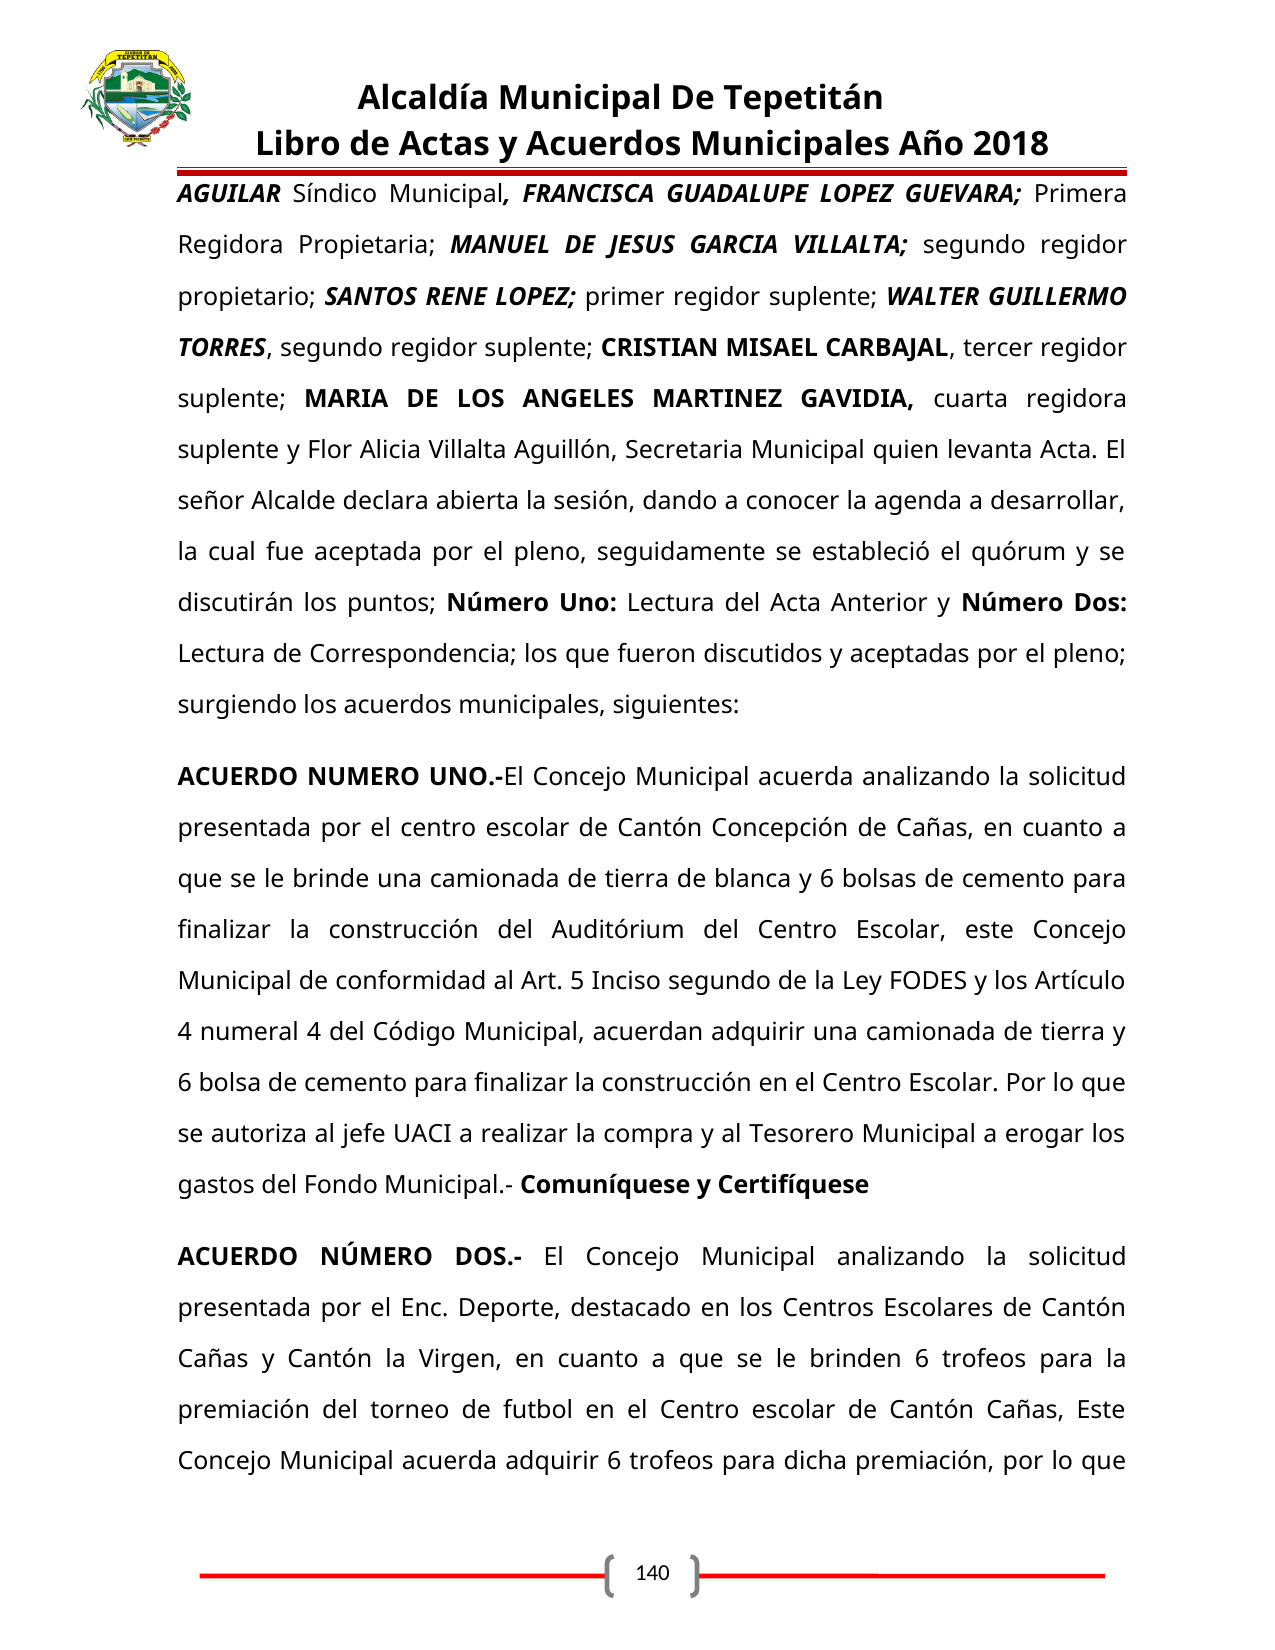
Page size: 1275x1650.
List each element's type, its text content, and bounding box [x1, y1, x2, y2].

text ACUERDO NUMERO UNO.-El Concejo Municipal acuerda analizando la solicitud presentada por el centro escolar de Cantón Concepción de Cañas, en cuanto a que se le brinde una camionada de tierra de blanca y 6 bolsas de cemento para finalizar la construcción del Auditórium del Centro Escolar, este Concejo Municipal de conformidad al Art. 5 Inciso segundo de la Ley FODES y los Artículo 4 numeral 4 del Código Municipal, acuerdan adquirir una camionada de tierra y 6 bolsa de cemento para finalizar la construcción en el Centro Escolar. Por lo que se autoriza al jefe UACI a realizar la compra y al Tesorero Municipal a erogar los gastos del Fondo Municipal.- Comuníquese y Certifíquese [177, 758, 1127, 1201]
picture [79, 50, 191, 147]
